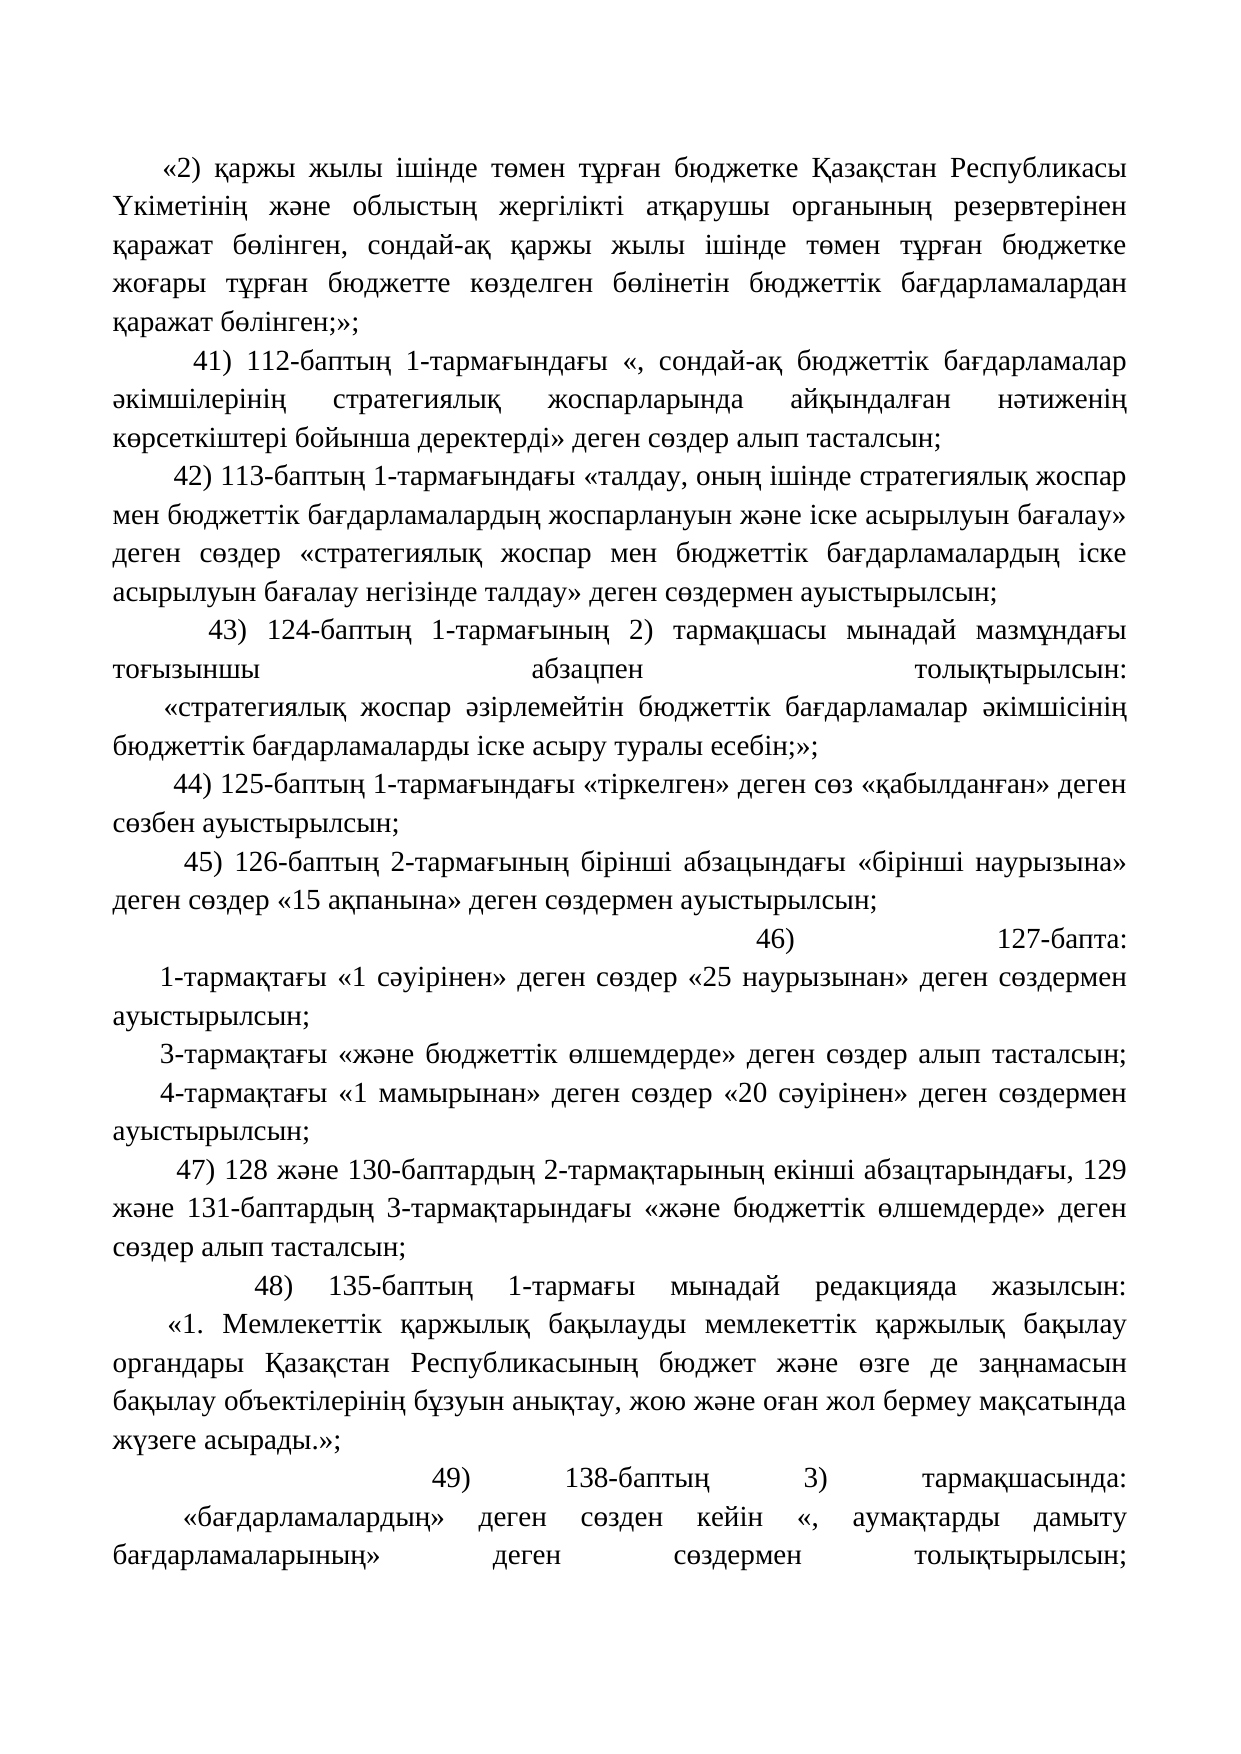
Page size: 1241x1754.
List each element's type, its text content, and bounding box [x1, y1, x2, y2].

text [112, 150, 1128, 338]
text 48) 135-баптың 1-тармағы мынадай редакцияда жазылсын: «1. Мемлекеттік қаржылық бақылауды мемлекеттік қаржылық бақылау органдары Қазақстан Республикасының бюджет және өзге де заңнамасын бақылау объектілерінің бұзуын анықтау, жою және оған жол бермеу мақсатында жүзеге асырады.»; [112, 1268, 1128, 1455]
text 47) 128 және 130-баптардың 2-тармақтарының екінші абзацтарындағы, 129 және 131-баптардың 3-тармақтарындағы «және бюджеттік өлшемдерде» деген сөздер алып тасталсын; [112, 1152, 1128, 1263]
text 46) 127-бапта: 1-тармақтағы «1 сәуірінен» деген сөздер «25 наурызынан» деген сөздермен ауыстырылсын; 3-тармақтағы «және бюджеттік өлшемдерде» деген сөздер алып тасталсын; 4-тармақтағы «1 мамырынан» деген сөздер «20 сәуірінен» деген сөздермен ауыстырылсын; [112, 921, 1128, 1147]
text 41) 112-баптың 1-тармағындағы «, сондай-ақ бюджеттік бағдарламалар әкімшілерінің стратегиялық жоспарларында айқындалған нәтиженің көрсеткіштері бойынша деректерді» деген сөздер алып тасталсын; [112, 343, 1128, 453]
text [112, 1460, 1128, 1571]
text 44) 125-баптың 1-тармағындағы «тіркелген» деген сөз «қабылданған» деген сөзбен ауыстырылсын; [112, 767, 1128, 839]
text 43) 124-баптың 1-тармағының 2) тармақшасы мынадай мазмұндағы тоғызыншы абзацпен толықтырылсын: «стратегиялық жоспар әзірлемейтін бюджеттік бағдарламалар әкімшісінің бюджеттік бағдарламаларды іске асыру туралы есебін;»; [112, 612, 1128, 762]
text 45) 126-баптың 2-тармағының бірінші абзацындағы «бірінші наурызына» деген сөздер «15 ақпанына» деген сөздермен ауыстырылсын; [112, 844, 1128, 916]
text 42) 113-баптың 1-тармағындағы «талдау, оның ішінде стратегиялық жоспар мен бюджеттік бағдарламалардың жоспарлануын және іске асырылуын бағалау» деген сөздер «стратегиялық жоспар мен бюджеттік бағдарламалардың іске асырылуын бағалау негізінде талдау» деген сөздермен ауыстырылсын; [112, 458, 1128, 607]
